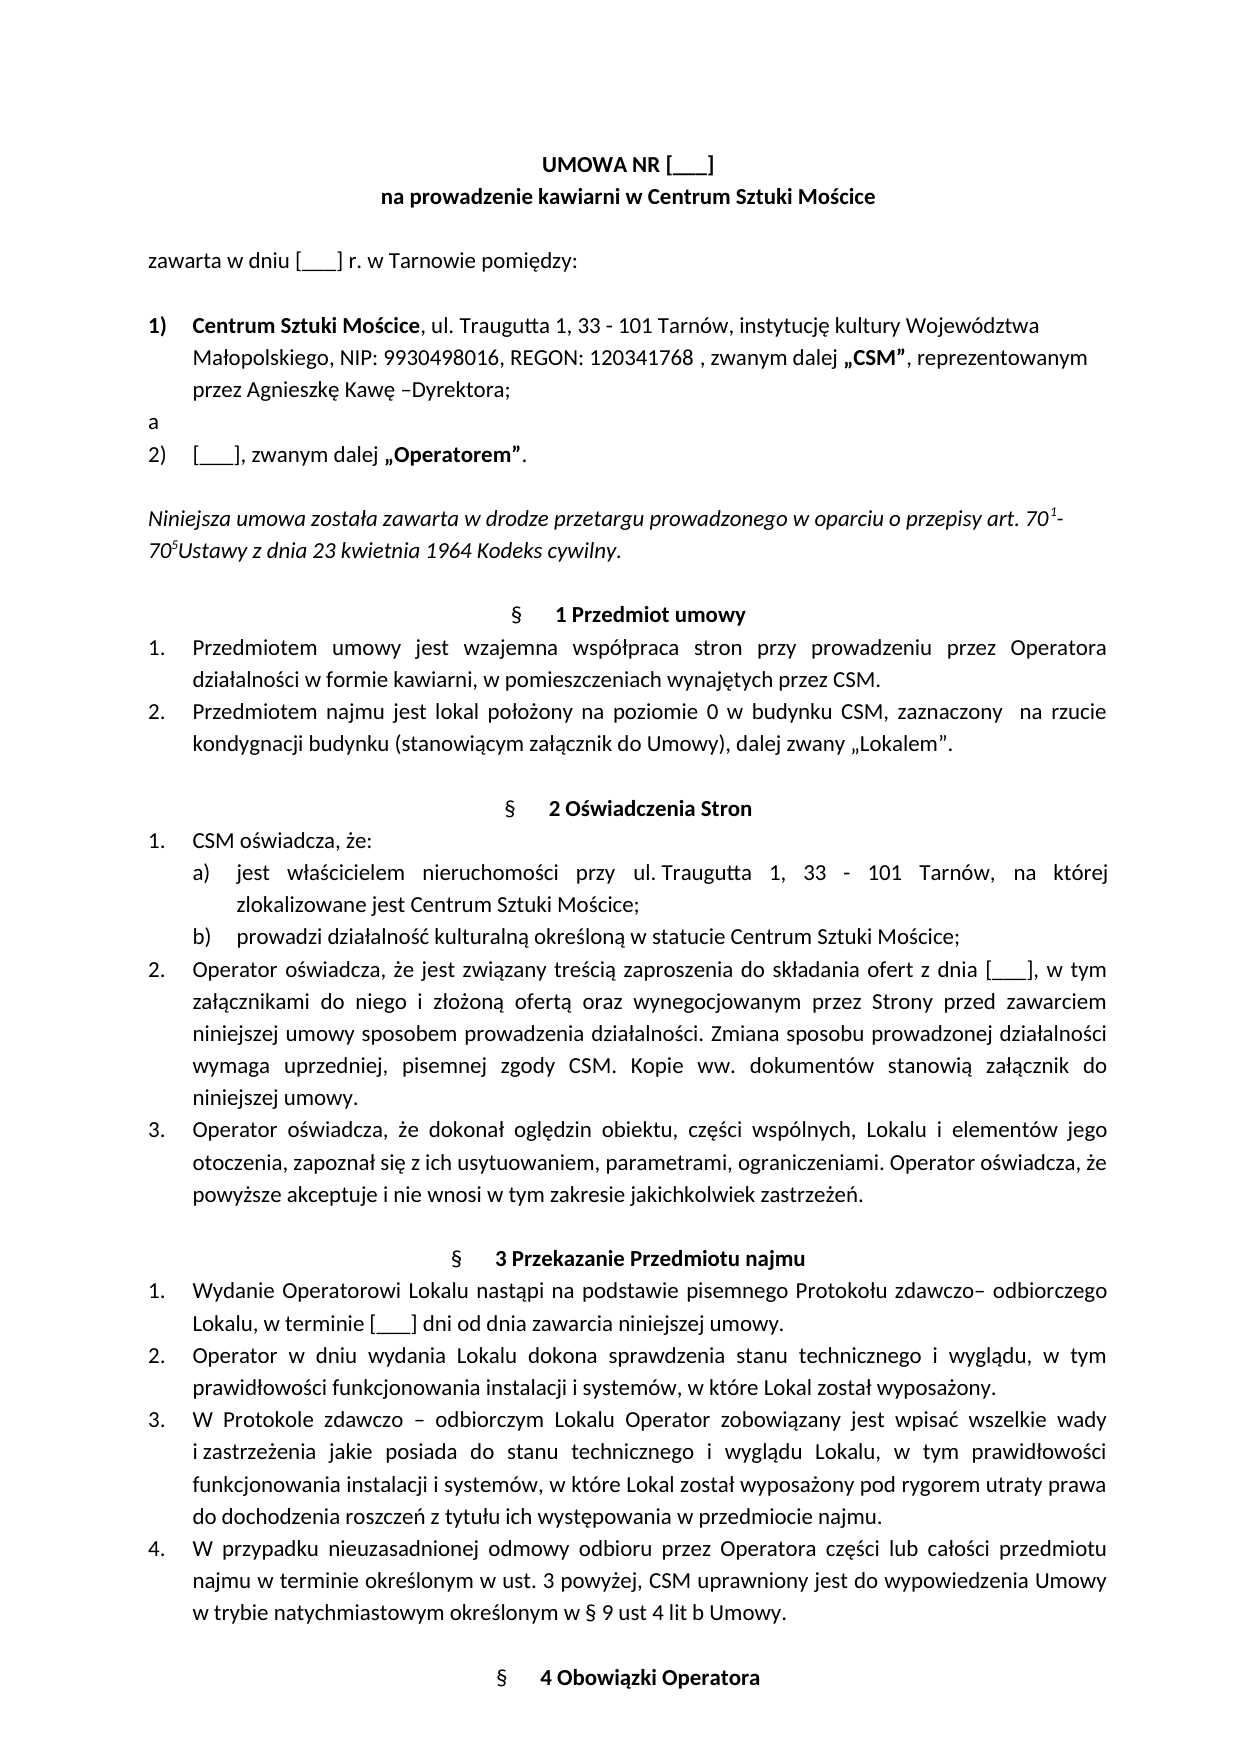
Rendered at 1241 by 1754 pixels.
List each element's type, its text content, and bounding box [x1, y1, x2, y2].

list prowadzi działalność kulturalną określoną w statucie Centrum Sztuki Mościce; [192, 922, 1108, 951]
list W Protokole zdawczo – odbiorczym Lokalu Operator zobowiązany jest wpisać wszelkie wady i zastrzeżenia jakie posiada do stanu technicznego i wyglądu Lokalu, w tym prawidłowości funkcjonowania instalacji i systemów, w które Lokal został wyposażony pod rygorem utraty prawa do dochodzenia roszczeń z tytułu ich występowania w przedmiocie najmu. [148, 1405, 1108, 1530]
list Przedmiotem umowy jest wzajemna współpraca stron przy prowadzeniu przez Operatora działalności w formie kawiarni, w pomieszczeniach wynajętych przez CSM. [148, 633, 1108, 693]
list Wydanie Operatorowi Lokalu nastąpi na podstawie pisemnego Protokołu zdawczo– odbiorczego Lokalu, w terminie [___] dni od dnia zawarcia niniejszej umowy. [148, 1277, 1108, 1337]
list Operator w dniu wydania Lokalu dokona sprawdzenia stanu technicznego i wyglądu, w tym prawidłowości funkcjonowania instalacji i systemów, w które Lokal został wyposażony. [148, 1341, 1108, 1401]
text zawarta w dniu [___] r. w Tarnowie pomiędzy: [148, 247, 1108, 274]
list [___], zwanym dalej „Operatorem”. [148, 440, 1108, 468]
text Niniejsza umowa została zawarta w drodze przetargu prowadzonego w oparciu o przepisy art. 701- 705Ustawy z dnia 23 kwietnia 1964 Kodeks cywilny. [148, 504, 1108, 564]
list W przypadku nieuzasadnionej odmowy odbioru przez Operatora części lub całości przedmiotu najmu w terminie określonym w ust. 3 powyżej, CSM uprawniony jest do wypowiedzenia Umowy w trybie natychmiastowym określonym w § 9 ust 4 lit b Umowy. [148, 1534, 1108, 1626]
text na prowadzenie kawiarni w Centrum Sztuki Mościce [148, 182, 1108, 210]
list Centrum Sztuki Mościce, ul. Traugutta 1, 33 - 101 Tarnów, instytucję kultury Województwa Małopolskiego, NIP: 9930498016, REGON: 120341768 , zwanym dalej „CSM”, reprezentowanym przez Agnieszkę Kawę –Dyrektora; [148, 311, 1108, 403]
list Operator oświadcza, że dokonał oględzin obiektu, części wspólnych, Lokalu i elementów jego otoczenia, zapoznał się z ich usytuowaniem, parametrami, ograniczeniami. Operator oświadcza, że powyższe akceptuje i nie wnosi w tym zakresie jakichkolwiek zastrzeżeń. [148, 1116, 1108, 1208]
subtitle 4 Obowiązki Operatora [148, 1663, 1108, 1691]
list Przedmiotem najmu jest lokal położony na poziomie 0 w budynku CSM, zaznaczony na rzucie kondygnacji budynku (stanowiącym załącznik do Umowy), dalej zwany „Lokalem”. [148, 697, 1108, 757]
list CSM oświadcza, że: [148, 826, 1108, 854]
text UMOWA NR [___] [148, 150, 1108, 178]
subtitle 2 Oświadczenia Stron [148, 794, 1108, 822]
text a [148, 407, 1108, 436]
list Operator oświadcza, że jest związany treścią zaproszenia do składania ofert z dnia [___], w tym załącznikami do niego i złożoną ofertą oraz wynegocjowanym przez Strony przed zawarciem niniejszej umowy sposobem prowadzenia działalności. Zmiana sposobu prowadzonej działalności wymaga uprzedniej, pisemnej zgody CSM. Kopie ww. dokumentów stanowią załącznik do niniejszej umowy. [148, 955, 1108, 1111]
list jest właścicielem nieruchomości przy ul. Traugutta 1, 33 - 101 Tarnów, na której zlokalizowane jest Centrum Sztuki Mościce; [192, 858, 1108, 918]
subtitle 3 Przekazanie Przedmiotu najmu [148, 1244, 1108, 1272]
subtitle 1 Przedmiot umowy [148, 601, 1108, 629]
